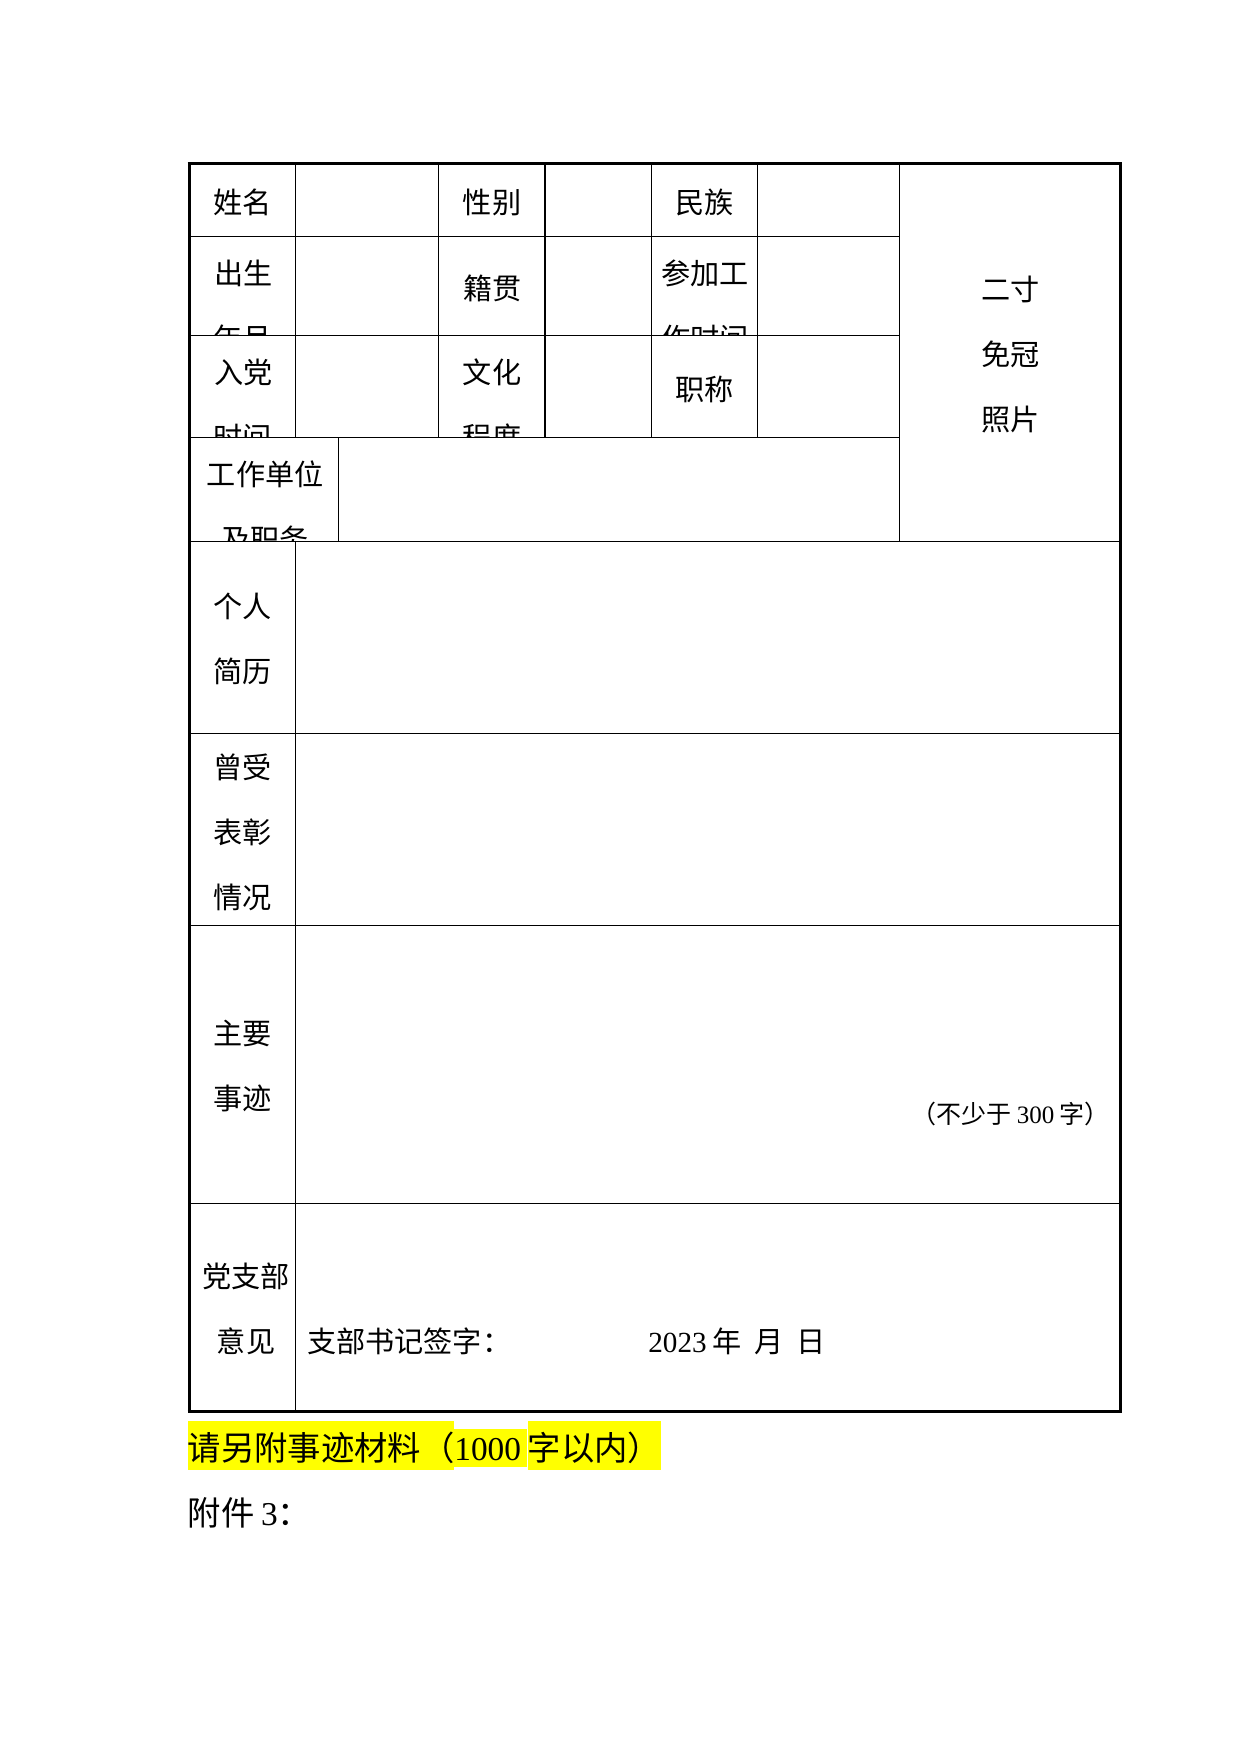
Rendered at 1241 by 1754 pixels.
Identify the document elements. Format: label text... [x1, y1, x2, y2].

table_cell 曾受 表彰 情况 [191, 734, 295, 925]
table_cell [296, 542, 1119, 733]
table_cell 支部书记签字： 2023年 月 日 [296, 1204, 1119, 1410]
table_header 性别 [439, 165, 544, 236]
table_cell 参加工作时间 [652, 237, 757, 335]
table_cell 入党 时间 [191, 336, 295, 437]
table_cell [758, 237, 899, 335]
table_cell （不少于300字） [296, 926, 1119, 1203]
table_cell 工作单位及职务 [191, 438, 338, 541]
table_header 姓名 [191, 165, 295, 236]
table_cell 主要 事迹 [191, 926, 295, 1203]
table_cell 个人简历 [191, 542, 295, 733]
table_cell 文化 程度 [439, 336, 544, 437]
table_cell 党支部 意见 [191, 1204, 295, 1410]
table_header [758, 165, 899, 236]
table_cell 职称 [652, 336, 757, 437]
table_cell 出生 年月 [191, 237, 295, 335]
table_cell [546, 237, 651, 335]
table_header 二寸 免冠 照片 [900, 165, 1119, 541]
text 附件3： [187, 1478, 919, 1543]
table_cell [546, 336, 651, 437]
table_cell [296, 237, 438, 335]
table_cell [758, 336, 899, 437]
table_cell 籍贯 [439, 237, 544, 335]
table_cell [296, 336, 438, 437]
table_header 民族 [652, 165, 757, 236]
table_header [296, 165, 438, 236]
table_cell [339, 438, 899, 541]
text 请另附事迹材料（1000字以内） [187, 1413, 919, 1478]
table_cell [296, 734, 1119, 925]
table_header [546, 165, 651, 236]
